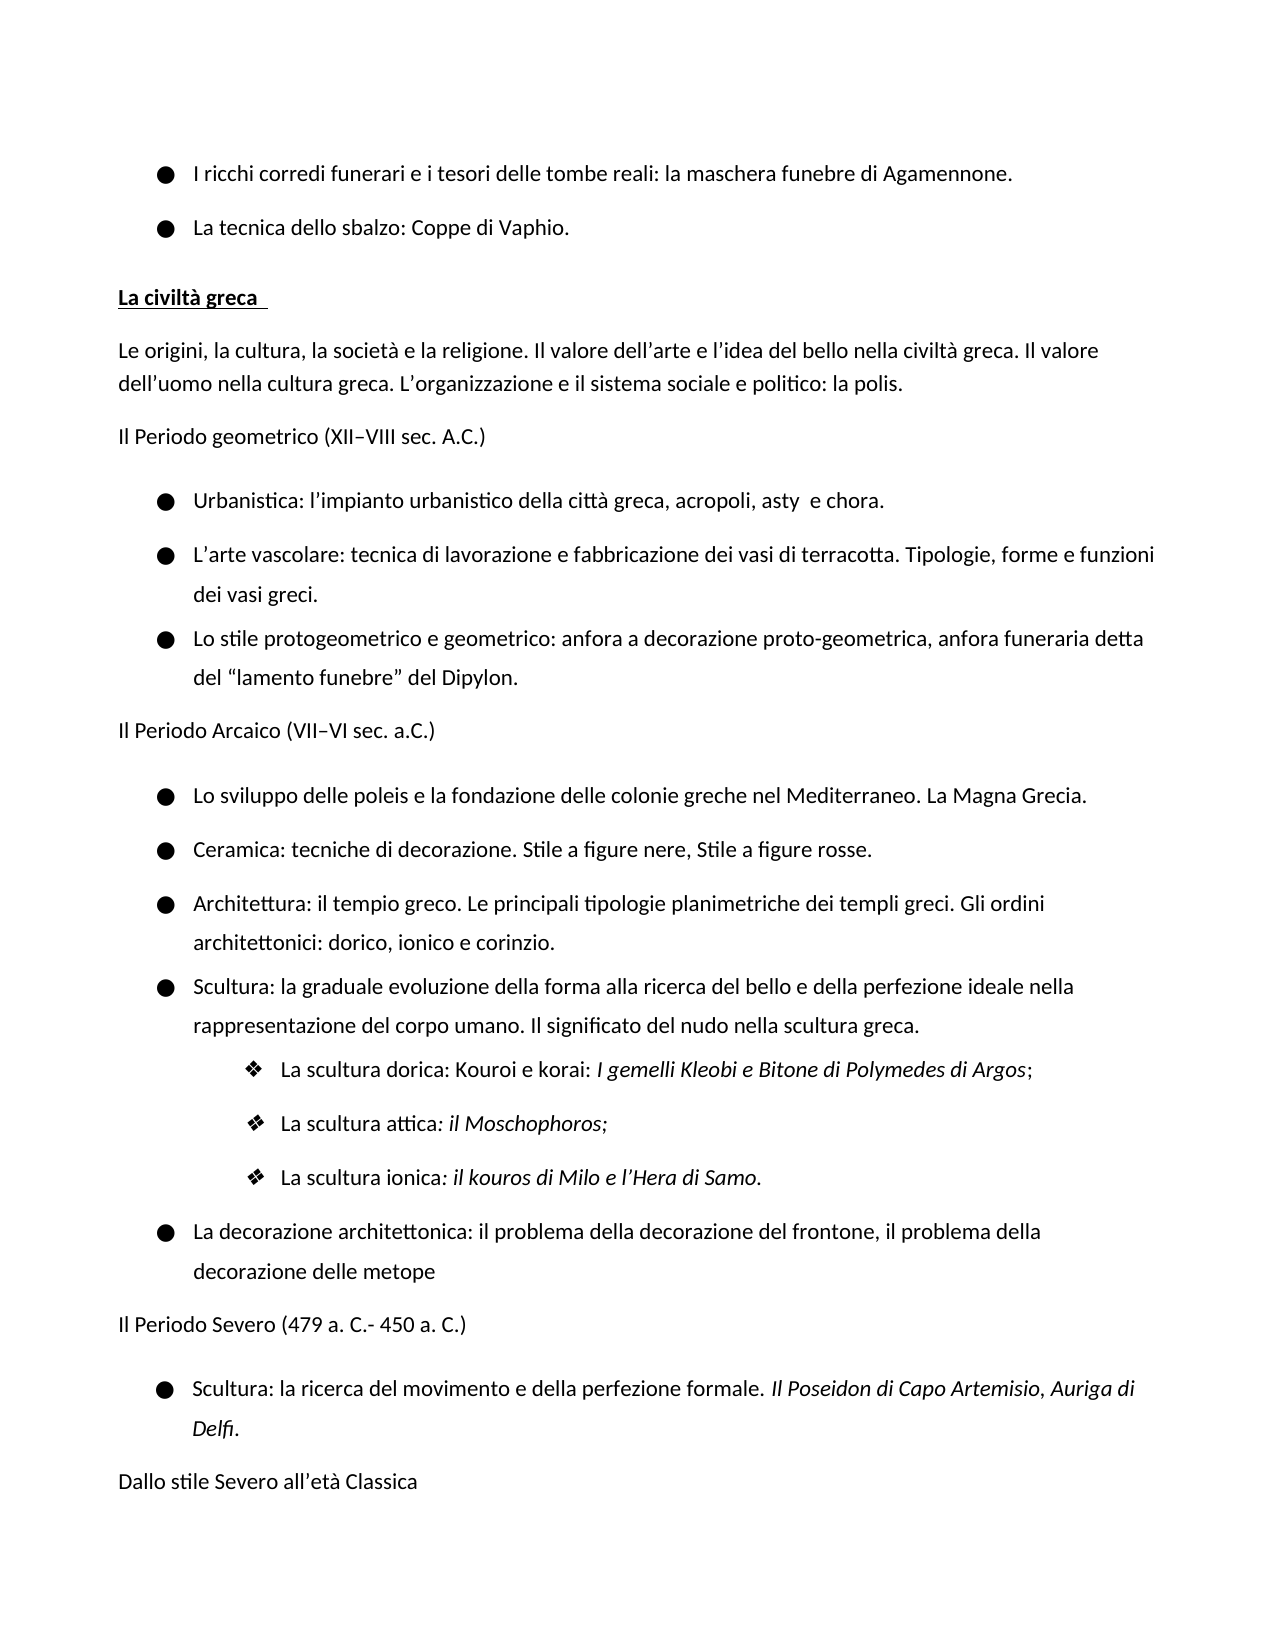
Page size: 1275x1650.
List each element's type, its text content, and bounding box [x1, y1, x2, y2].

text Il Periodo geometrico (XII–VIII sec. A.C.) [118, 422, 1157, 450]
list Scultura: la graduale evoluzione della forma alla ricerca del bello e della perfezione ideale nella rappresentazione del corpo umano. Il significato del nudo nella scultura greca. [156, 961, 1157, 1040]
list I ricchi corredi funerari e i tesori delle tombe reali: la maschera funebre di Agamennone. [156, 148, 1157, 194]
text Il Periodo Arcaico (VII–VI sec. a.C.) [118, 716, 1157, 744]
list Architettura: il tempio greco. Le principali tipologie planimetriche dei templi greci. Gli ordini architettonici: dorico, ionico e corinzio. [156, 877, 1157, 956]
list La scultura ionica: il kouros di Milo e l’Hera di Samo. [243, 1152, 1157, 1199]
list La tecnica dello sbalzo: Coppe di Vaphio. [156, 202, 1157, 248]
list Lo stile protogeometrico e geometrico: anfora a decorazione proto-geometrica, anfora funeraria detta del “lamento funebre” del Dipylon. [156, 612, 1157, 691]
list La scultura attica: il Moschophoros; [243, 1098, 1157, 1145]
text La civiltà greca [118, 283, 1157, 312]
list Scultura: la ricerca del movimento e della perfezione formale. Il Poseidon di Capo Artemisio, Auriga di Delfi. [154, 1363, 1157, 1442]
list La scultura dorica: Kouroi e korai: I gemelli Kleobi e Bitone di Polymedes di Argos; [243, 1044, 1157, 1091]
list Ceramica: tecniche di decorazione. Stile a figure nere, Stile a figure rosse. [156, 823, 1157, 870]
list Urbanistica: l’impianto urbanistico della città greca, acropoli, asty e chora. [156, 475, 1157, 522]
list La decorazione architettonica: il problema della decorazione del frontone, il problema della decorazione delle metope [156, 1206, 1157, 1285]
text Dallo stile Severo all’età Classica [118, 1467, 1157, 1495]
list Lo sviluppo delle poleis e la fondazione delle colonie greche nel Mediterraneo. La Magna Grecia. [156, 769, 1157, 816]
text Il Periodo Severo (479 a. C.- 450 a. C.) [118, 1310, 1157, 1338]
list L’arte vascolare: tecnica di lavorazione e fabbricazione dei vasi di terracotta. Tipologie, forme e funzioni dei vasi greci. [156, 529, 1157, 608]
text Le origini, la cultura, la società e la religione. Il valore dell’arte e l’idea del bello nella civiltà greca. Il valore dell’uomo nella cultura greca. L’organizzazione e il sistema sociale e politico: la polis. [118, 337, 1157, 397]
